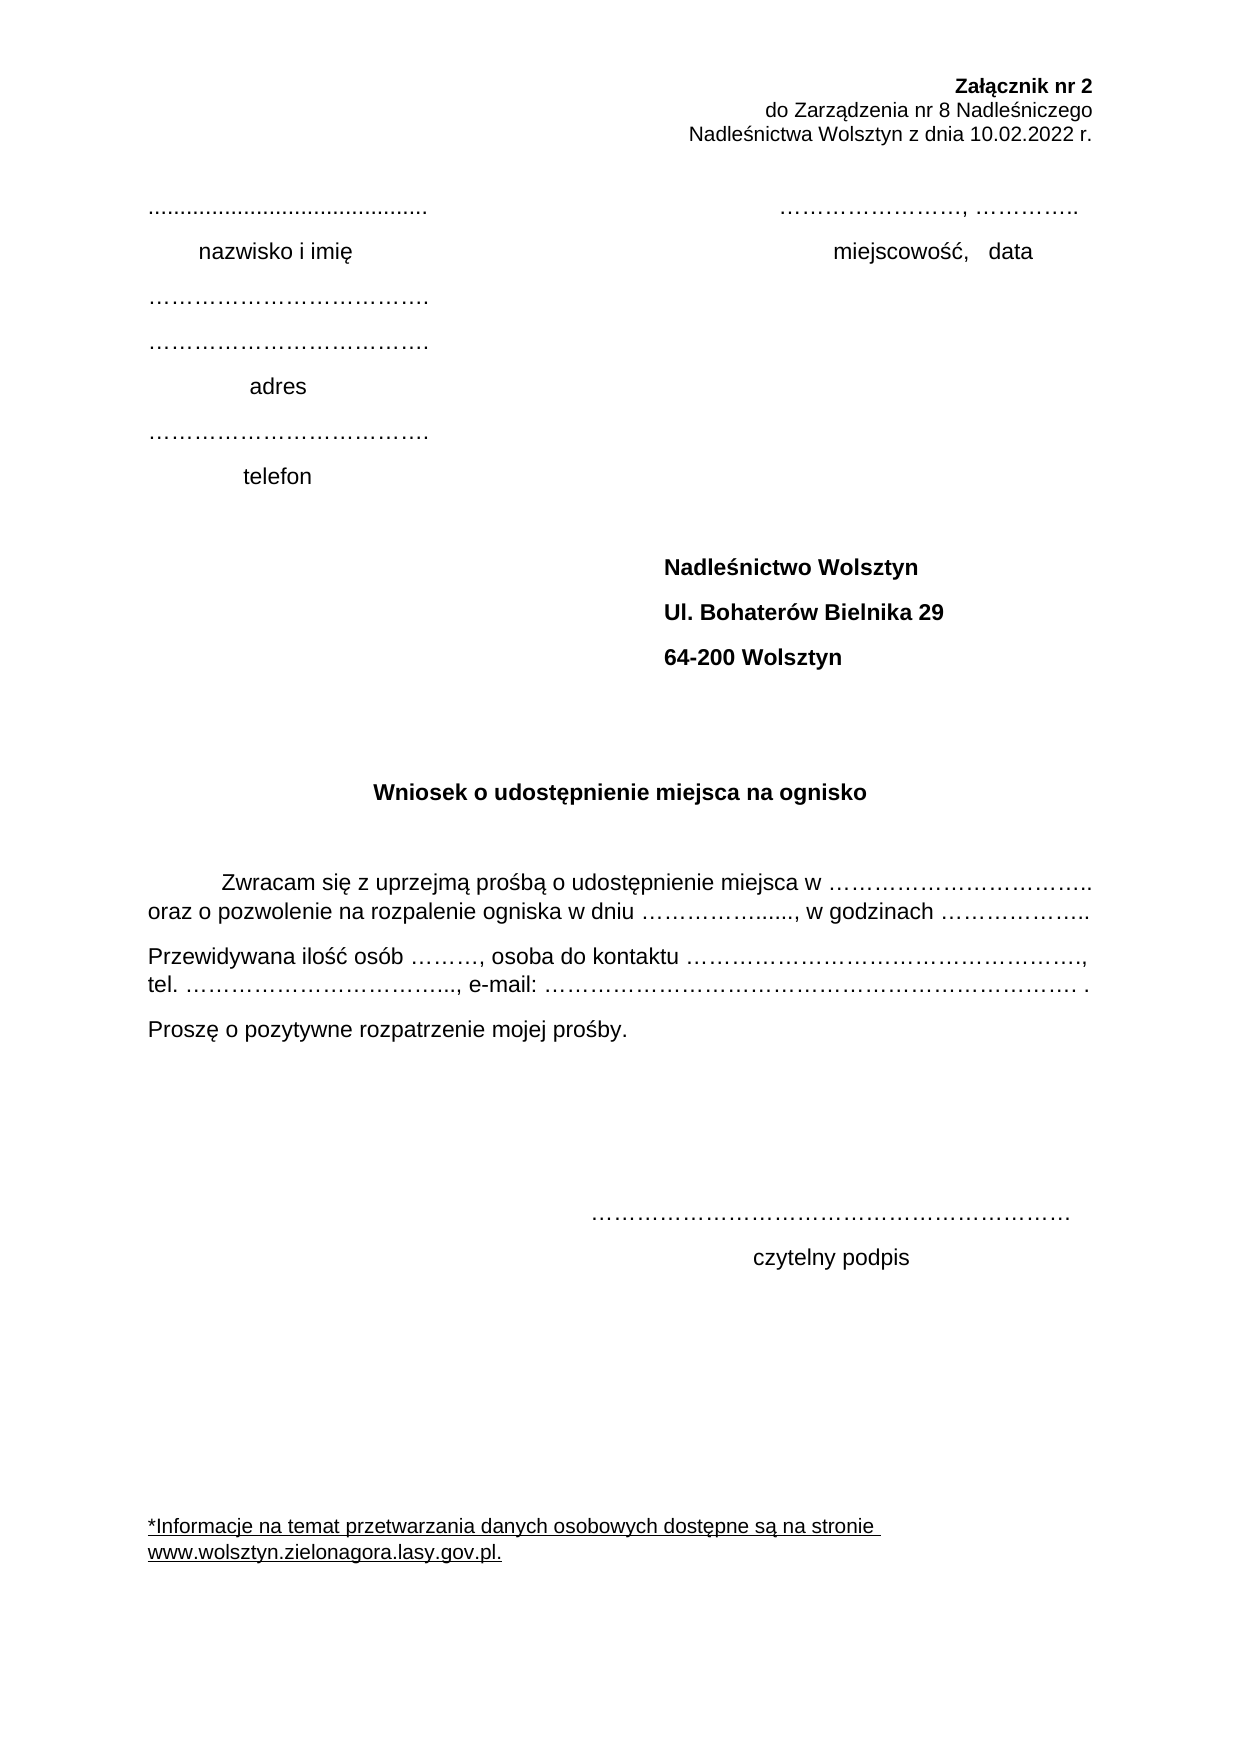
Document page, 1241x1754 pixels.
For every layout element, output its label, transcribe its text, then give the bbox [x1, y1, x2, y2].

text ………………………………. [148, 283, 1093, 309]
text Wniosek o udostępnienie miejsca na ognisko [148, 779, 1093, 805]
text Proszę o pozytywne rozpatrzenie mojej prośby. [148, 1016, 1093, 1043]
text 64-200 Wolsztyn [148, 644, 1093, 670]
text nazwisko i imię miejscowość, data [148, 238, 1093, 264]
text adres [148, 373, 1093, 399]
text telefon [148, 463, 1093, 490]
text Zwracam się z uprzejmą prośbą o udostępnienie miejsca w …………………………….. oraz o pozwolenie na rozpalenie ogniska w dniu ……………......, w godzinach ……………….. [148, 869, 1093, 924]
text Nadleśnictwo Wolsztyn [148, 553, 1093, 580]
text ……………………………………………………… [148, 1198, 1093, 1225]
text ………………………………. [148, 328, 1093, 354]
text ………………………………. [148, 418, 1093, 444]
text ............................................ ……………………, ………….. [148, 193, 1093, 219]
text czytelny podpis [148, 1243, 1093, 1270]
text Ul. Bohaterów Bielnika 29 [148, 599, 1093, 625]
text *Informacje na temat przetwarzania danych osobowych dostępne są na stronie www.wolsztyn.zielonagora.lasy.gov.pl. [148, 1514, 1093, 1564]
text Przewidywana ilość osób ………, osoba do kontaktu ……………………………………………., tel. ……………………………..., e-mail: ……………………………………………………………. . [148, 943, 1093, 998]
